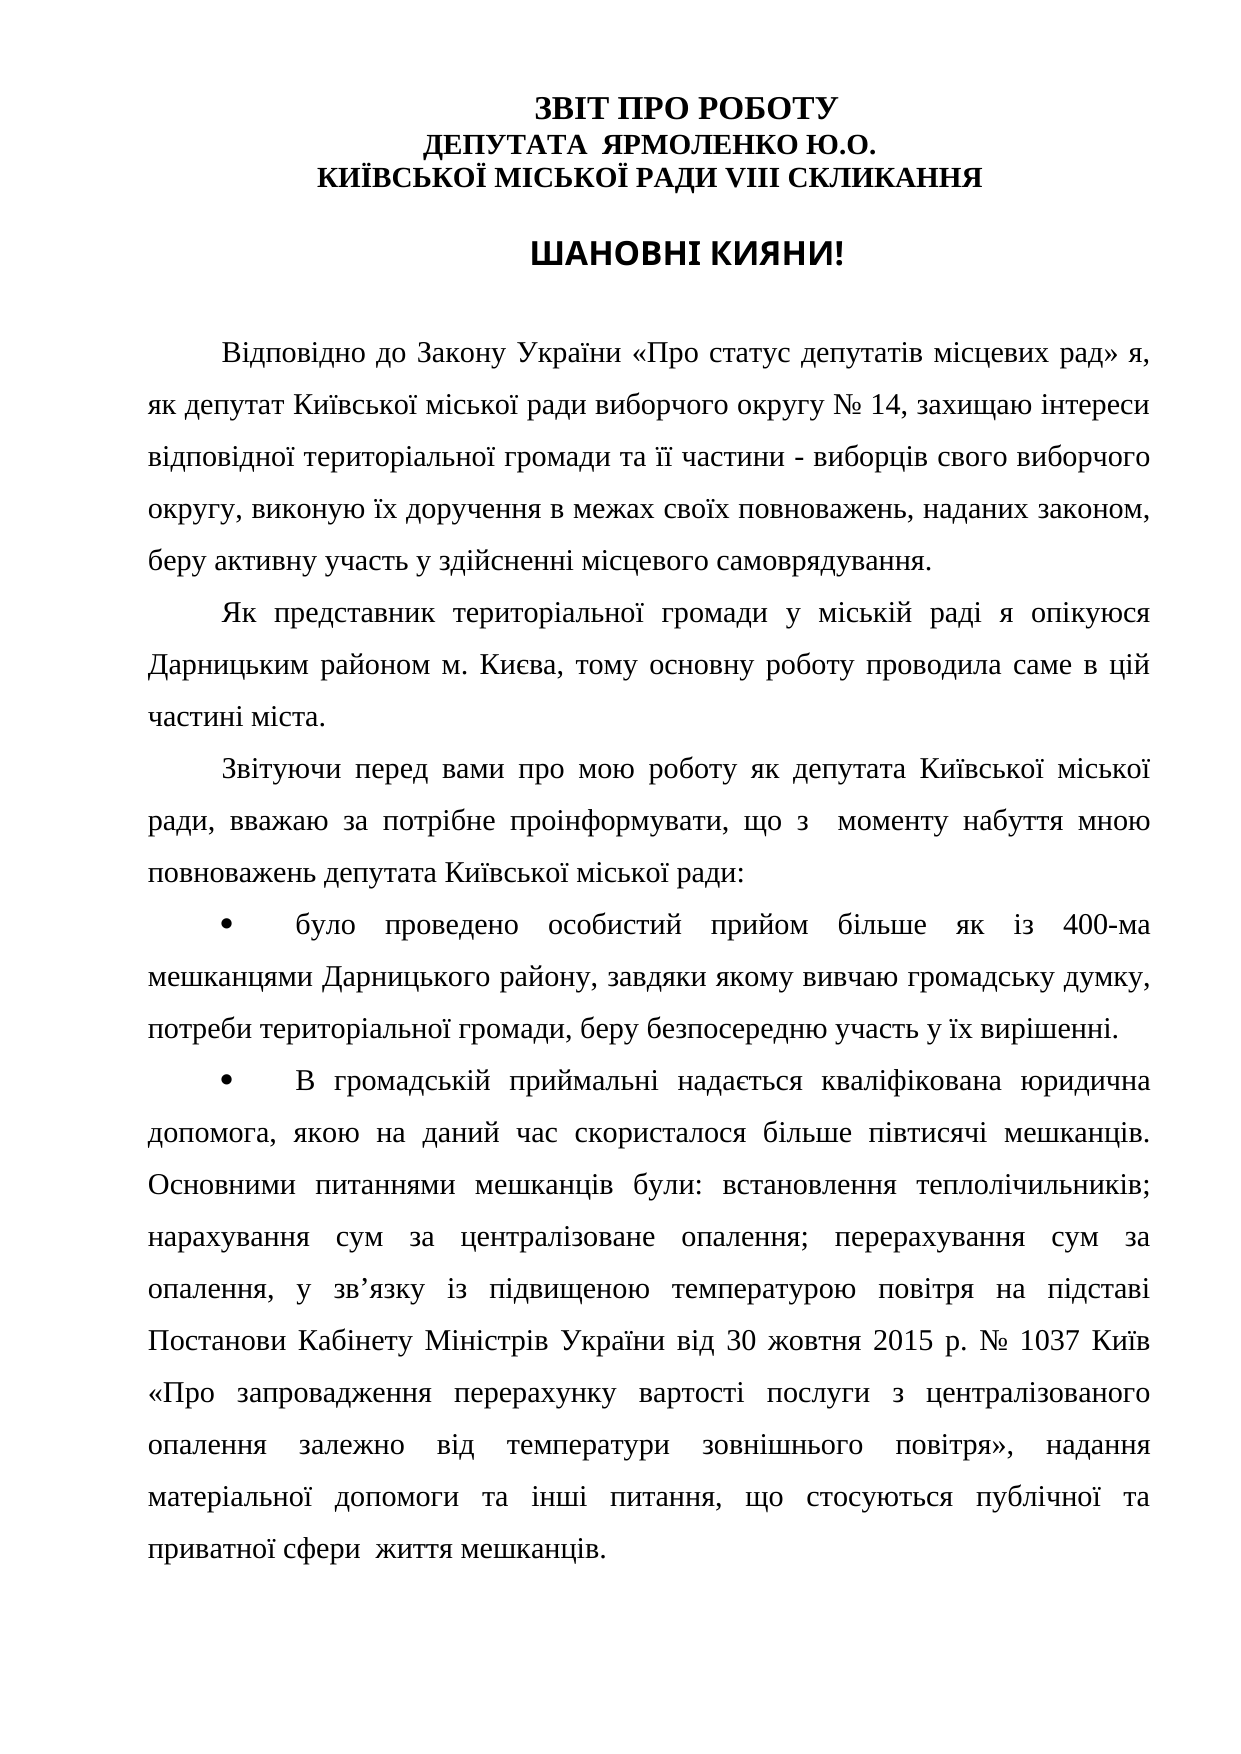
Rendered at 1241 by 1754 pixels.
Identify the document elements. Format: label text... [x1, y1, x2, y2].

list В громадській приймальні надається кваліфікована юридична допомога, якою на даний час скористалося більше півтисячі мешканців. Основними питаннями мешканців були: встановлення теплолічильників; нарахування сум за централізоване опалення; перерахування сум за опалення, у зв’язку із підвищеною температурою повітря на підставі Постанови Кабінету Міністрів України від 30 жовтня 2015 р. № 1037 Київ «Про запровадження перерахунку вартості послуги з централізованого опалення залежно від температури зовнішнього повітря», надання матеріальної допомоги та інші питання, що стосуються публічної та приватної сфери життя мешканців. [148, 1062, 1152, 1564]
text ЗВІТ ПРО РОБОТУ [148, 88, 1152, 127]
list було проведено особистий прийом більше як із 400-ма мешканцями Дарницького району, завдяки якому вивчаю громадську думку, потреби територіальної громади, беру безпосередню участь у їх вирішенні. [148, 906, 1152, 1045]
text ДЕПУТАТА ЯРМОЛЕНКО Ю.О. [148, 127, 1152, 160]
text Звітуючи перед вами про мою роботу як депутата Київської міської ради, вважаю за потрібне проінформувати, що з моменту набуття мною повноважень депутата Київської міської ради: [148, 750, 1152, 889]
text ШАНОВНІ КИЯНИ! [148, 230, 1152, 275]
text КИЇВСЬКОЇ МІСЬКОЇ РАДИ VIII СКЛИКАННЯ [148, 160, 1152, 194]
text Як представник територіальної громади у міській раді я опікуюся Дарницьким районом м. Києва, тому основну роботу проводила саме в цій частині міста. [148, 681, 1152, 733]
text Відповідно до Закону України «Про статус депутатів місцевих рад» я, як депутат Київської міської ради виборчого округу № 14, захищаю інтереси відповідної територіальної громади та її частини - виборців свого виборчого округу, виконую їх доручення в межах своїх повноважень, наданих законом, беру активну участь у здійсненні місцевого самоврядування. [148, 334, 1152, 577]
text Як представник територіальної громади у міській раді я опікуюся Дарницьким районом м. Києва, тому основну роботу проводила саме в цій частині міста. [148, 594, 1152, 646]
